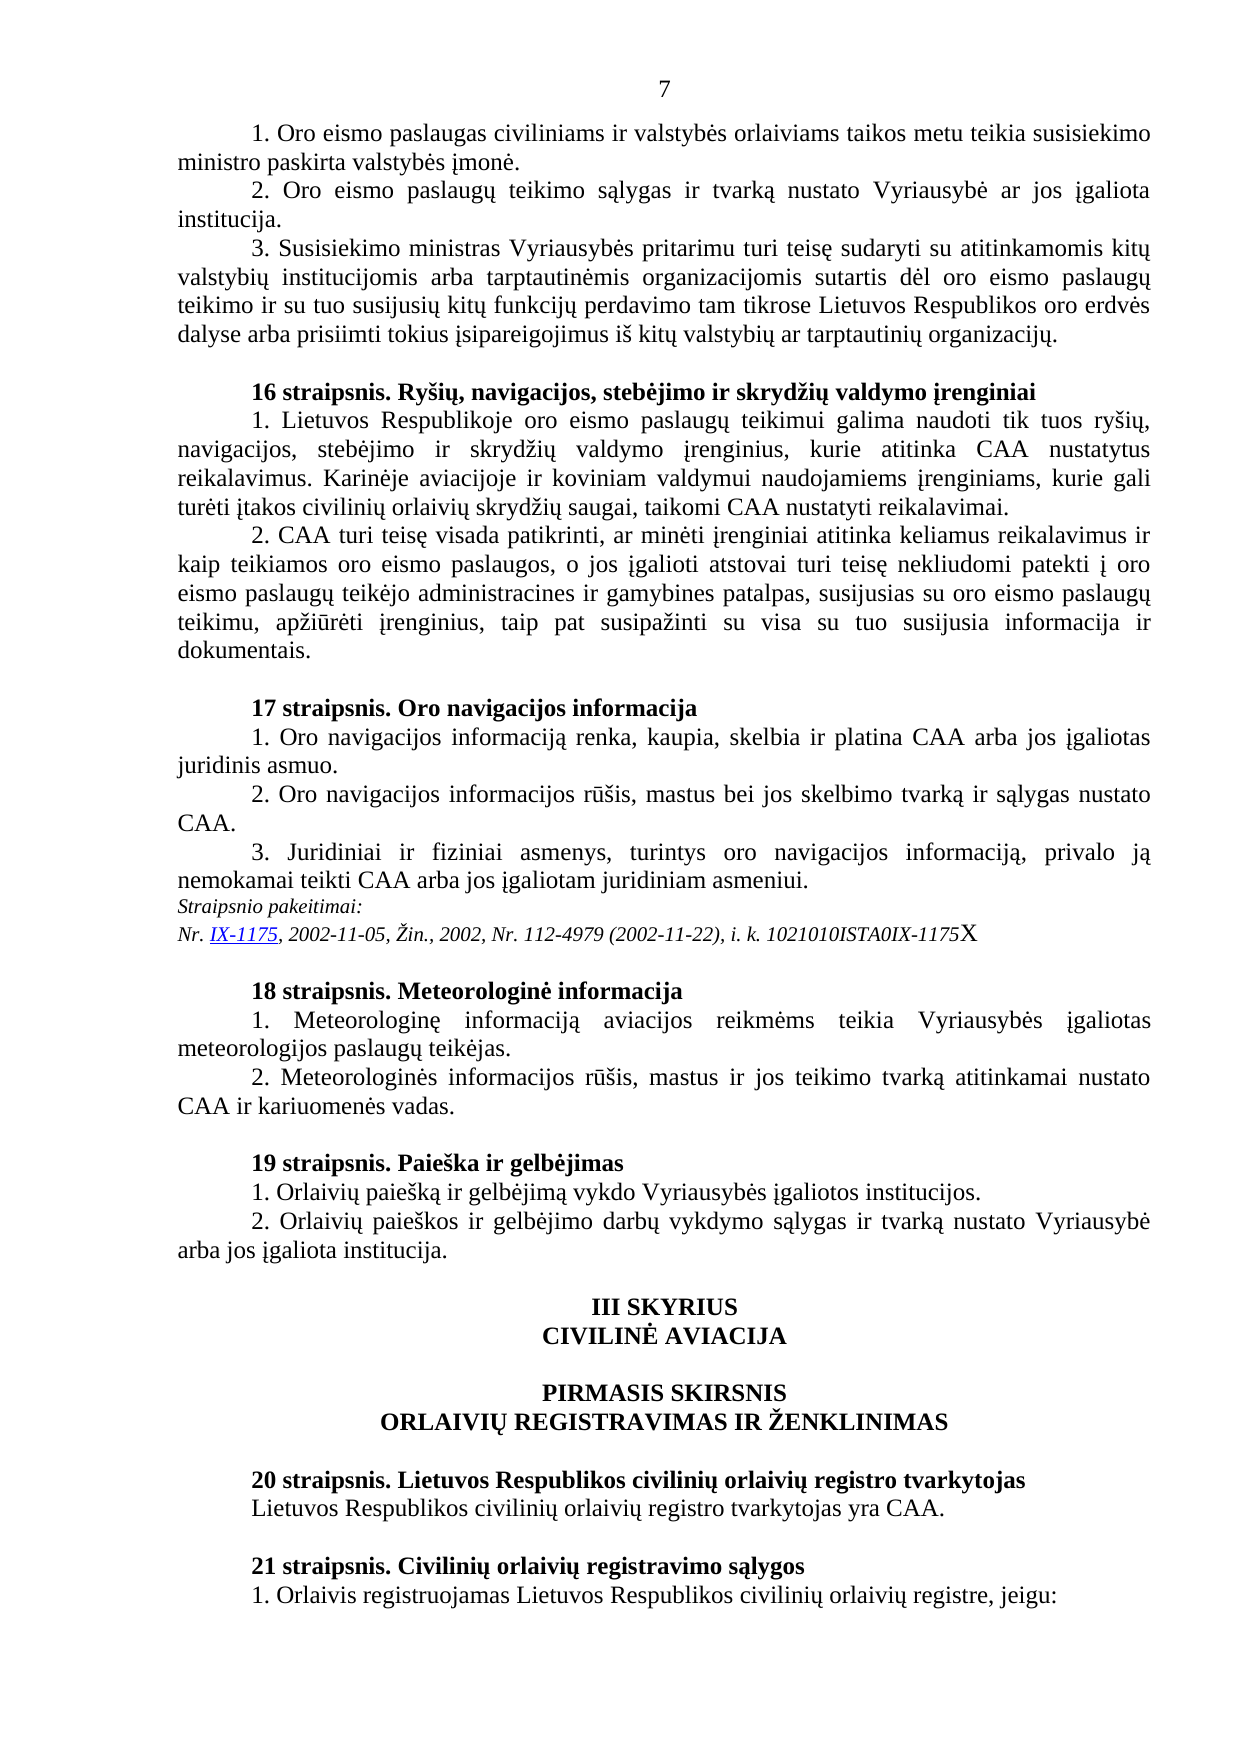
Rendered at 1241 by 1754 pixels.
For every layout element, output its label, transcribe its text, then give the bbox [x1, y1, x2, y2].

text 2. CAA turi teisę visada patikrinti, ar minėti įrenginiai atitinka keliamus reikalavimus ir kaip teikiamos oro eismo paslaugos, o jos įgalioti atstovai turi teisę nekliudomi patekti į oro eismo paslaugų teikėjo administracines ir gamybines patalpas, susijusias su oro eismo paslaugų teikimu, apžiūrėti įrenginius, taip pat susipažinti su visa su tuo susijusia informacija ir dokumentais. [177, 521, 1152, 664]
text 16 straipsnis. Ryšių, navigacijos, stebėjimo ir skrydžių valdymo įrenginiai [177, 377, 1152, 406]
text 2. Oro eismo paslaugų teikimo sąlygas ir tvarką nustato Vyriausybė ar jos įgaliota institucija. [177, 176, 1152, 233]
text CIVILINĖ AVIACIJA [177, 1321, 1152, 1350]
text 1. Meteorologinę informaciją aviacijos reikmėms teikia Vyriausybės įgaliotas meteorologijos paslaugų teikėjas. [177, 1005, 1152, 1062]
text Lietuvos Respublikos civilinių orlaivių registro tvarkytojas yra CAA. [177, 1493, 1152, 1522]
text 1. Orlaivių paiešką ir gelbėjimą vykdo Vyriausybės įgaliotos institucijos. [177, 1177, 1152, 1206]
text 20 straipsnis. Lietuvos Respublikos civilinių orlaivių registro tvarkytojas [177, 1465, 1152, 1493]
text 18 straipsnis. Meteorologinė informacija [177, 976, 1152, 1005]
text 19 straipsnis. Paieška ir gelbėjimas [177, 1148, 1152, 1177]
text III SKYRIUS [177, 1292, 1152, 1321]
text 1. Oro eismo paslaugas civiliniams ir valstybės orlaiviams taikos metu teikia susisiekimo ministro paskirta valstybės įmonė. [177, 118, 1152, 176]
text 1. Orlaivis registruojamas Lietuvos Respublikos civilinių orlaivių registre, jeigu: [177, 1580, 1152, 1608]
text 2. Oro navigacijos informacijos rūšis, mastus bei jos skelbimo tvarką ir sąlygas nustato CAA. [177, 779, 1152, 837]
text 21 straipsnis. Civilinių orlaivių registravimo sąlygos [177, 1551, 1152, 1580]
text 2. Meteorologinės informacijos rūšis, mastus ir jos teikimo tvarką atitinkamai nustato CAA ir kariuomenės vadas. [177, 1062, 1152, 1120]
text 1. Oro navigacijos informaciją renka, kaupia, skelbia ir platina CAA arba jos įgaliotas juridinis asmuo. [177, 722, 1152, 779]
text ORLAIVIŲ REGISTRAVIMAS IR ŽENKLINIMAS [177, 1407, 1152, 1436]
text 3. Juridiniai ir fiziniai asmenys, turintys oro navigacijos informaciją, privalo ją nemokamai teikti CAA arba jos įgaliotam juridiniam asmeniui. [177, 837, 1152, 894]
text Pirmasis skirsnis [177, 1378, 1152, 1407]
text 2. Orlaivių paieškos ir gelbėjimo darbų vykdymo sąlygas ir tvarką nustato Vyriausybė arba jos įgaliota institucija. [177, 1206, 1152, 1263]
text 17 straipsnis. Oro navigacijos informacija [177, 693, 1152, 722]
text 1. Lietuvos Respublikoje oro eismo paslaugų teikimui galima naudoti tik tuos ryšių, navigacijos, stebėjimo ir skrydžių valdymo įrenginius, kurie atitinka CAA nustatytus reikalavimus. Karinėje aviacijoje ir koviniam valdymui naudojamiems įrenginiams, kurie gali turėti įtakos civilinių orlaivių skrydžių saugai, taikomi CAA nustatyti reikalavimai. [177, 406, 1152, 521]
text 3. Susisiekimo ministras Vyriausybės pritarimu turi teisę sudaryti su atitinkamomis kitų valstybių institucijomis arba tarptautinėmis organizacijomis sutartis dėl oro eismo paslaugų teikimo ir su tuo susijusių kitų funkcijų perdavimo tam tikrose Lietuvos Respublikos oro erdvės dalyse arba prisiimti tokius įsipareigojimus iš kitų valstybių ar tarptautinių organizacijų. [177, 233, 1152, 348]
